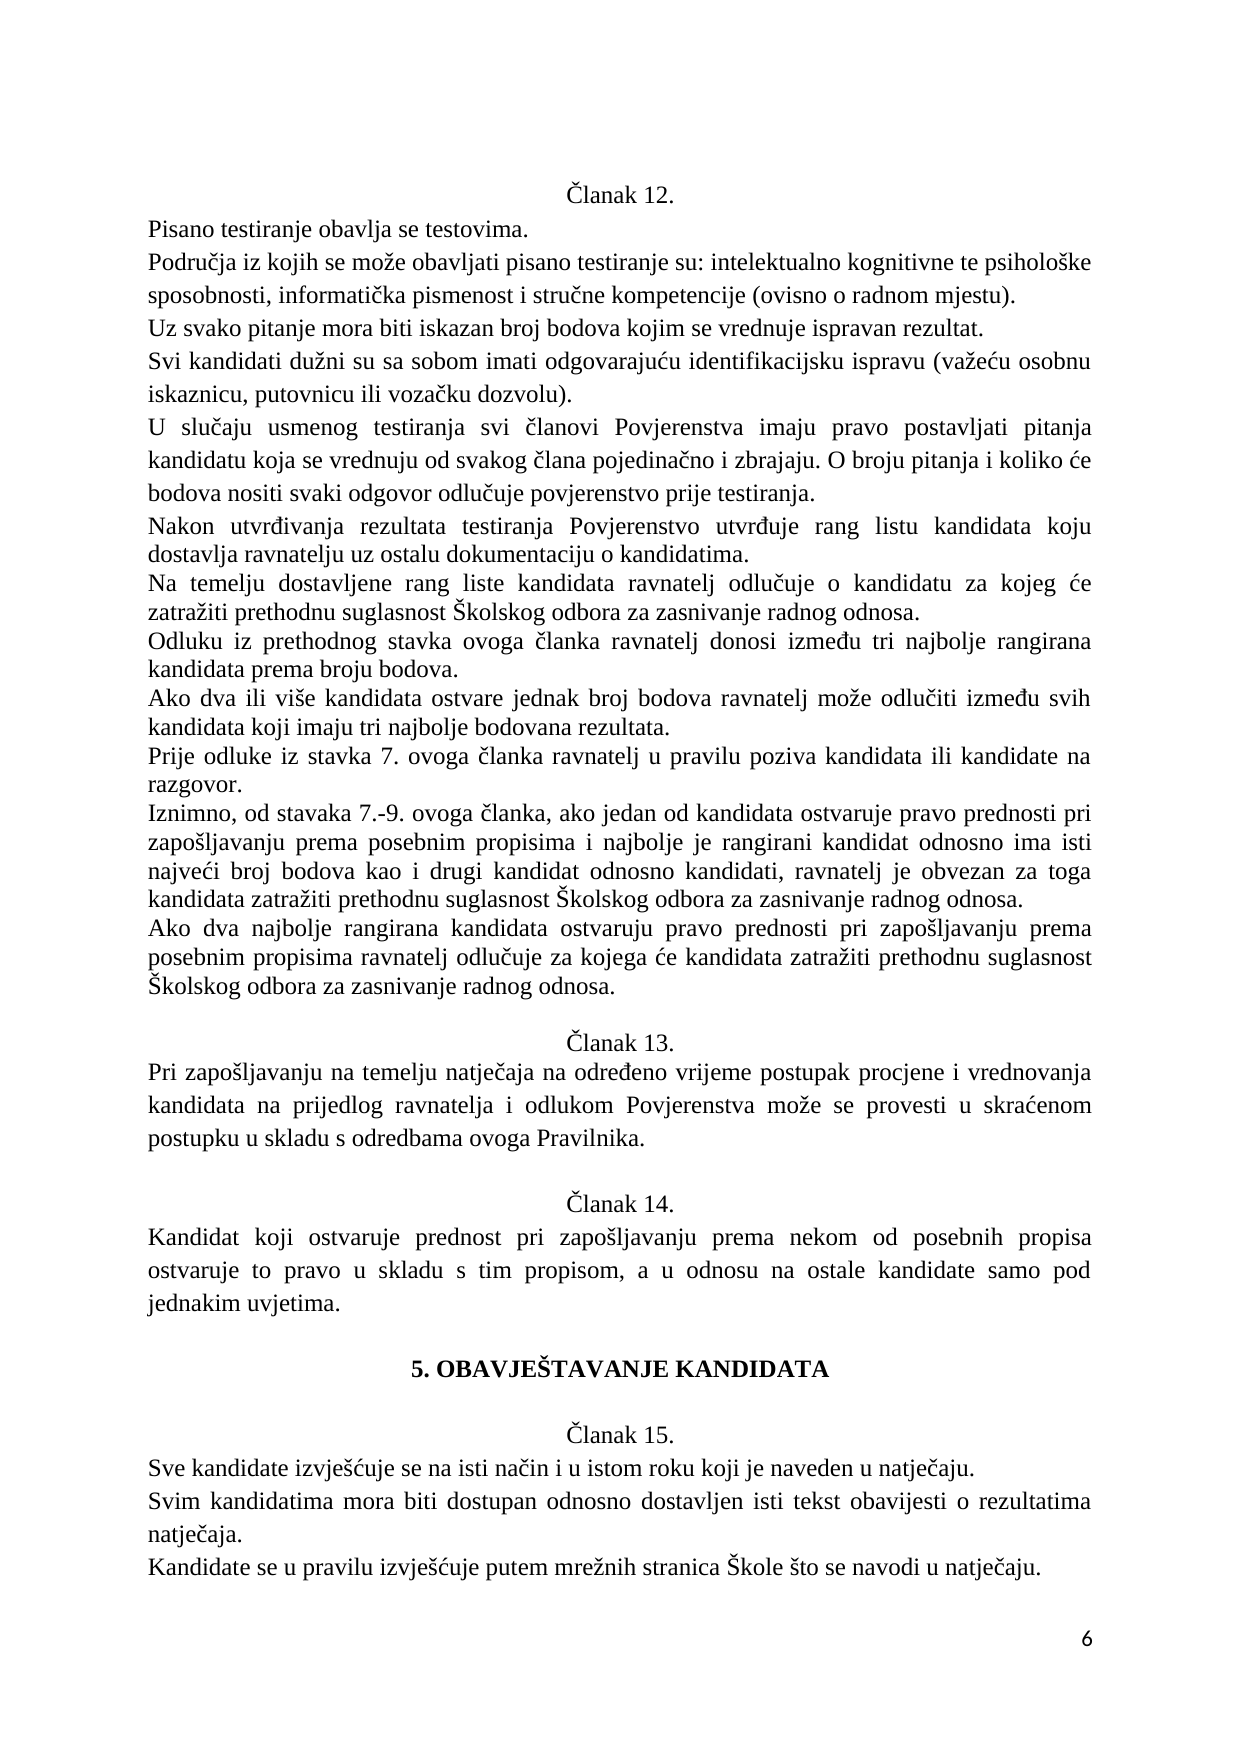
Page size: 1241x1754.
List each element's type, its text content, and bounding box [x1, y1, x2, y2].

text Ako dva ili više kandidata ostvare jednak broj bodova ravnatelj može odlučiti između svih kandidata koji imaju tri najbolje bodovana rezultata. [148, 683, 1093, 741]
text Članak 14. [148, 1189, 1093, 1218]
text U slučaju usmenog testiranja svi članovi Povjerenstva imaju pravo postavljati pitanja kandidatu koja se vrednuju od svakog člana pojedinačno i zbrajaju. O broju pitanja i koliko će bodova nositi svaki odgovor odlučuje povjerenstvo prije testiranja. [148, 412, 1093, 507]
text Pisano testiranje obavlja se testovima. [148, 214, 1093, 242]
text Ako dva najbolje rangirana kandidata ostvaruju pravo prednosti pri zapošljavanju prema posebnim propisima ravnatelj odlučuje za kojega će kandidata zatražiti prethodnu suglasnost Školskog odbora za zasnivanje radnog odnosa. [148, 913, 1093, 999]
text Uz svako pitanje mora biti iskazan broj bodova kojim se vrednuje ispravan rezultat. [148, 313, 1093, 341]
text Kandidat koji ostvaruje prednost pri zapošljavanju prema nekom od posebnih propisa ostvaruje to pravo u skladu s tim propisom, a u odnosu na ostale kandidate samo pod jednakim uvjetima. [148, 1222, 1093, 1317]
text Svi kandidati dužni su sa sobom imati odgovarajuću identifikacijsku ispravu (važeću osobnu iskaznicu, putovnicu ili vozačku dozvolu). [148, 346, 1093, 407]
text Članak 12. [148, 181, 1093, 209]
text Svim kandidatima mora biti dostupan odnosno dostavljen isti tekst obavijesti o rezultatima natječaja. [148, 1486, 1093, 1548]
text 5. OBAVJEŠTAVANJE KANDIDATA [148, 1354, 1093, 1383]
text Sve kandidate izvješćuje se na isti način i u istom roku koji je naveden u natječaju. [148, 1453, 1093, 1482]
text Iznimno, od stavaka 7.-9. ovoga članka, ako jedan od kandidata ostvaruje pravo prednosti pri zapošljavanju prema posebnim propisima i najbolje je rangirani kandidat odnosno ima isti najveći broj bodova kao i drugi kandidat odnosno kandidati, ravnatelj je obvezan za toga kandidata zatražiti prethodnu suglasnost Školskog odbora za zasnivanje radnog odnosa. [148, 798, 1093, 913]
text Nakon utvrđivanja rezultata testiranja Povjerenstvo utvrđuje rang listu kandidata koju dostavlja ravnatelju uz ostalu dokumentaciju o kandidatima. [148, 511, 1093, 568]
text Članak 15. [148, 1420, 1093, 1449]
text Kandidate se u pravilu izvješćuje putem mrežnih stranica Škole što se navodi u natječaju. [148, 1552, 1093, 1581]
text Prije odluke iz stavka 7. ovoga članka ravnatelj u pravilu poziva kandidata ili kandidate na razgovor. [148, 741, 1093, 798]
text Pri zapošljavanju na temelju natječaja na određeno vrijeme postupak procjene i vrednovanja kandidata na prijedlog ravnatelja i odlukom Povjerenstva može se provesti u skraćenom postupku u skladu s odredbama ovoga Pravilnika. [148, 1057, 1093, 1152]
text Članak 13. [148, 1028, 1093, 1057]
text Na temelju dostavljene rang liste kandidata ravnatelj odlučuje o kandidatu za kojeg će zatražiti prethodnu suglasnost Školskog odbora za zasnivanje radnog odnosa. [148, 568, 1093, 626]
text Odluku iz prethodnog stavka ovoga članka ravnatelj donosi između tri najbolje rangirana kandidata prema broju bodova. [148, 626, 1093, 683]
text Područja iz kojih se može obavljati pisano testiranje su: intelektualno kognitivne te psihološke sposobnosti, informatička pismenost i stručne kompetencije (ovisno o radnom mjestu). [148, 247, 1093, 308]
